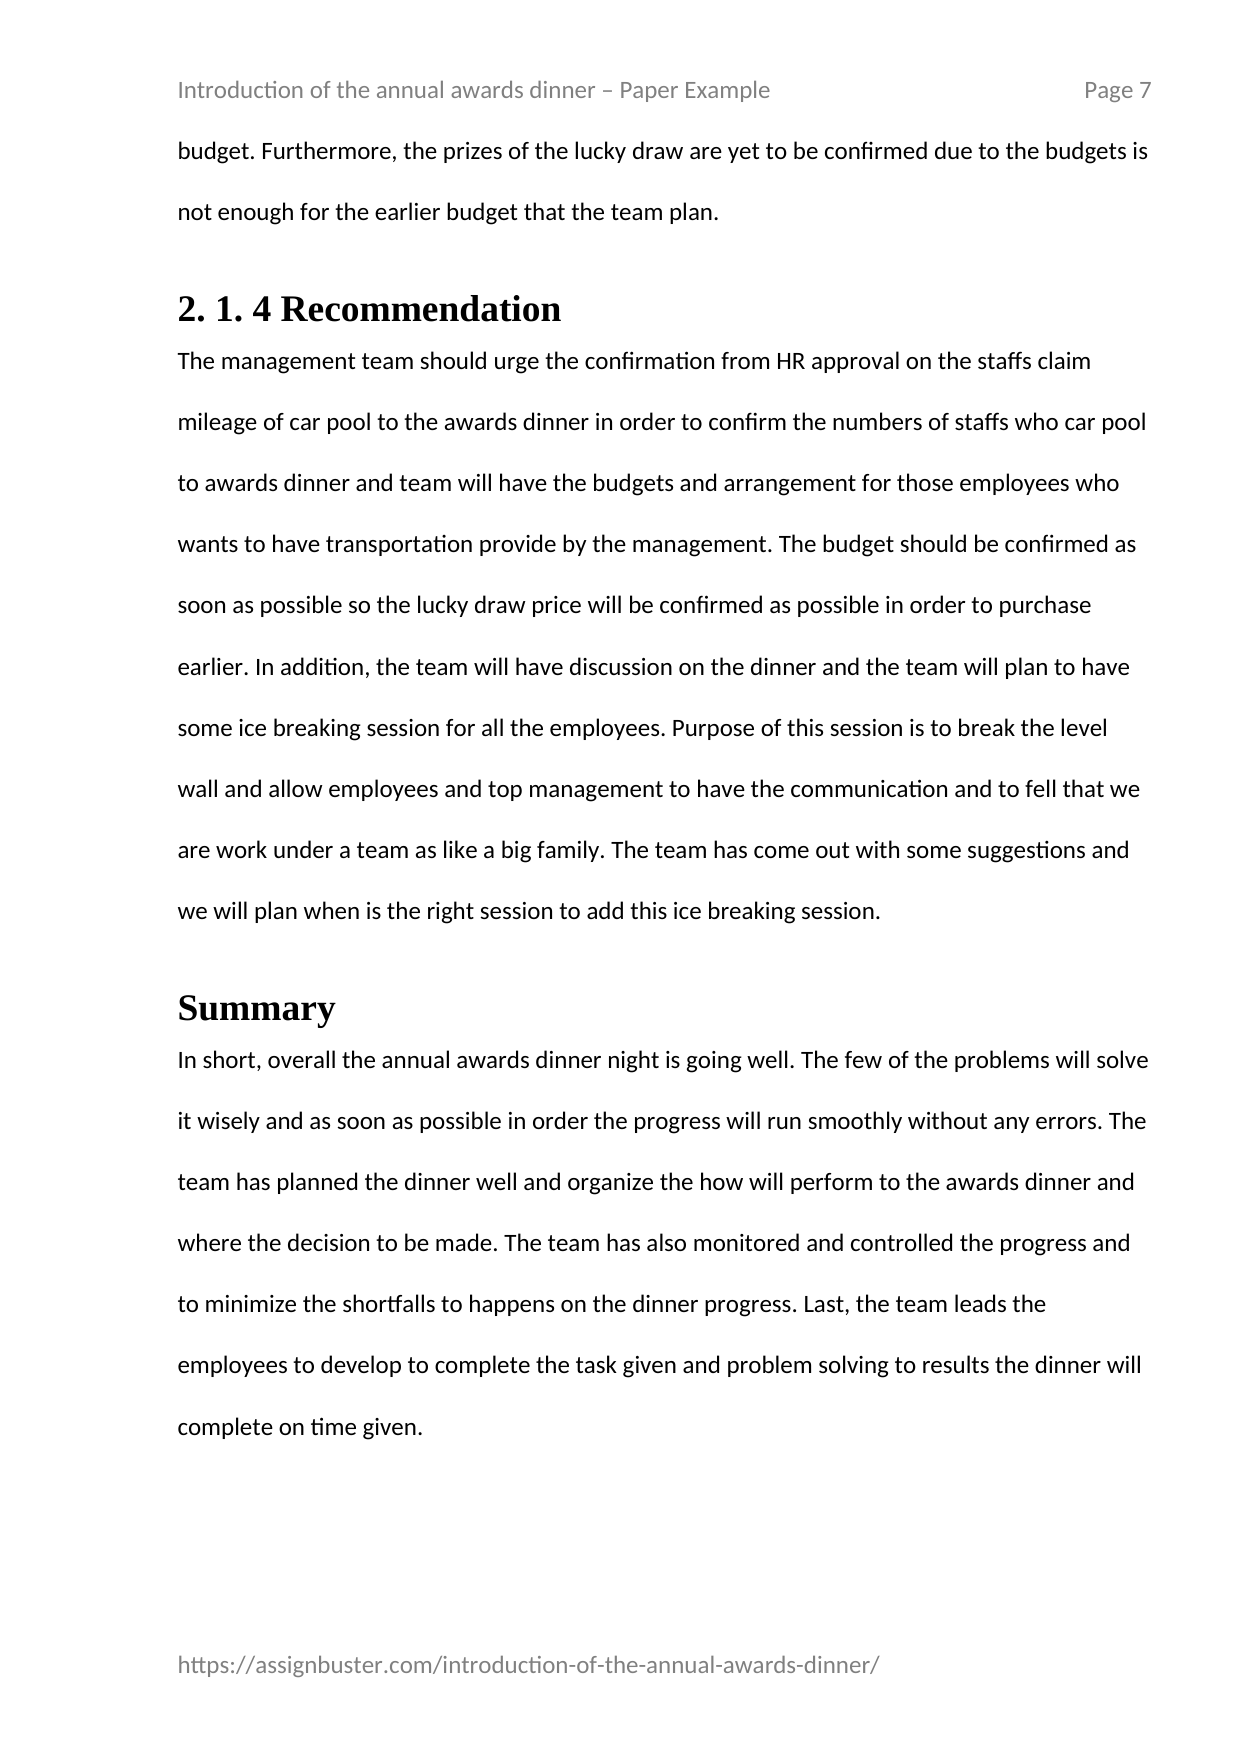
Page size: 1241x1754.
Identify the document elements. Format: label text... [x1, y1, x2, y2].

subtitle 2. 1. 4 Recommendation [177, 286, 1152, 329]
text The management team should urge the confirmation from HR approval on the staffs claim mileage of car pool to the awards dinner in order to confirm the numbers of staffs who car pool to awards dinner and team will have the budgets and arrangement for those employees who wants to have transportation provide by the management. The budget should be confirmed as soon as possible so the lucky draw price will be confirmed as possible in order to purchase earlier. In addition, the team will have discussion on the dinner and the team will plan to have some ice breaking session for all the employees. Purpose of this session is to break the level wall and allow employees and top management to have the communication and to fell that we are work under a team as like a big family. The team has come out with some suggestions and we will plan when is the right session to add this ice breaking session. [177, 345, 1152, 925]
subtitle Summary [177, 985, 1152, 1028]
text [177, 135, 1152, 226]
text In short, overall the annual awards dinner night is going well. The few of the problems will solve it wisely and as soon as possible in order the progress will run smoothly without any errors. The team has planned the dinner well and organize the how will perform to the awards dinner and where the decision to be made. The team has also monitored and controlled the progress and to minimize the shortfalls to happens on the dinner progress. Last, the team leads the employees to develop to complete the task given and problem solving to results the dinner will complete on time given. [177, 1044, 1152, 1441]
